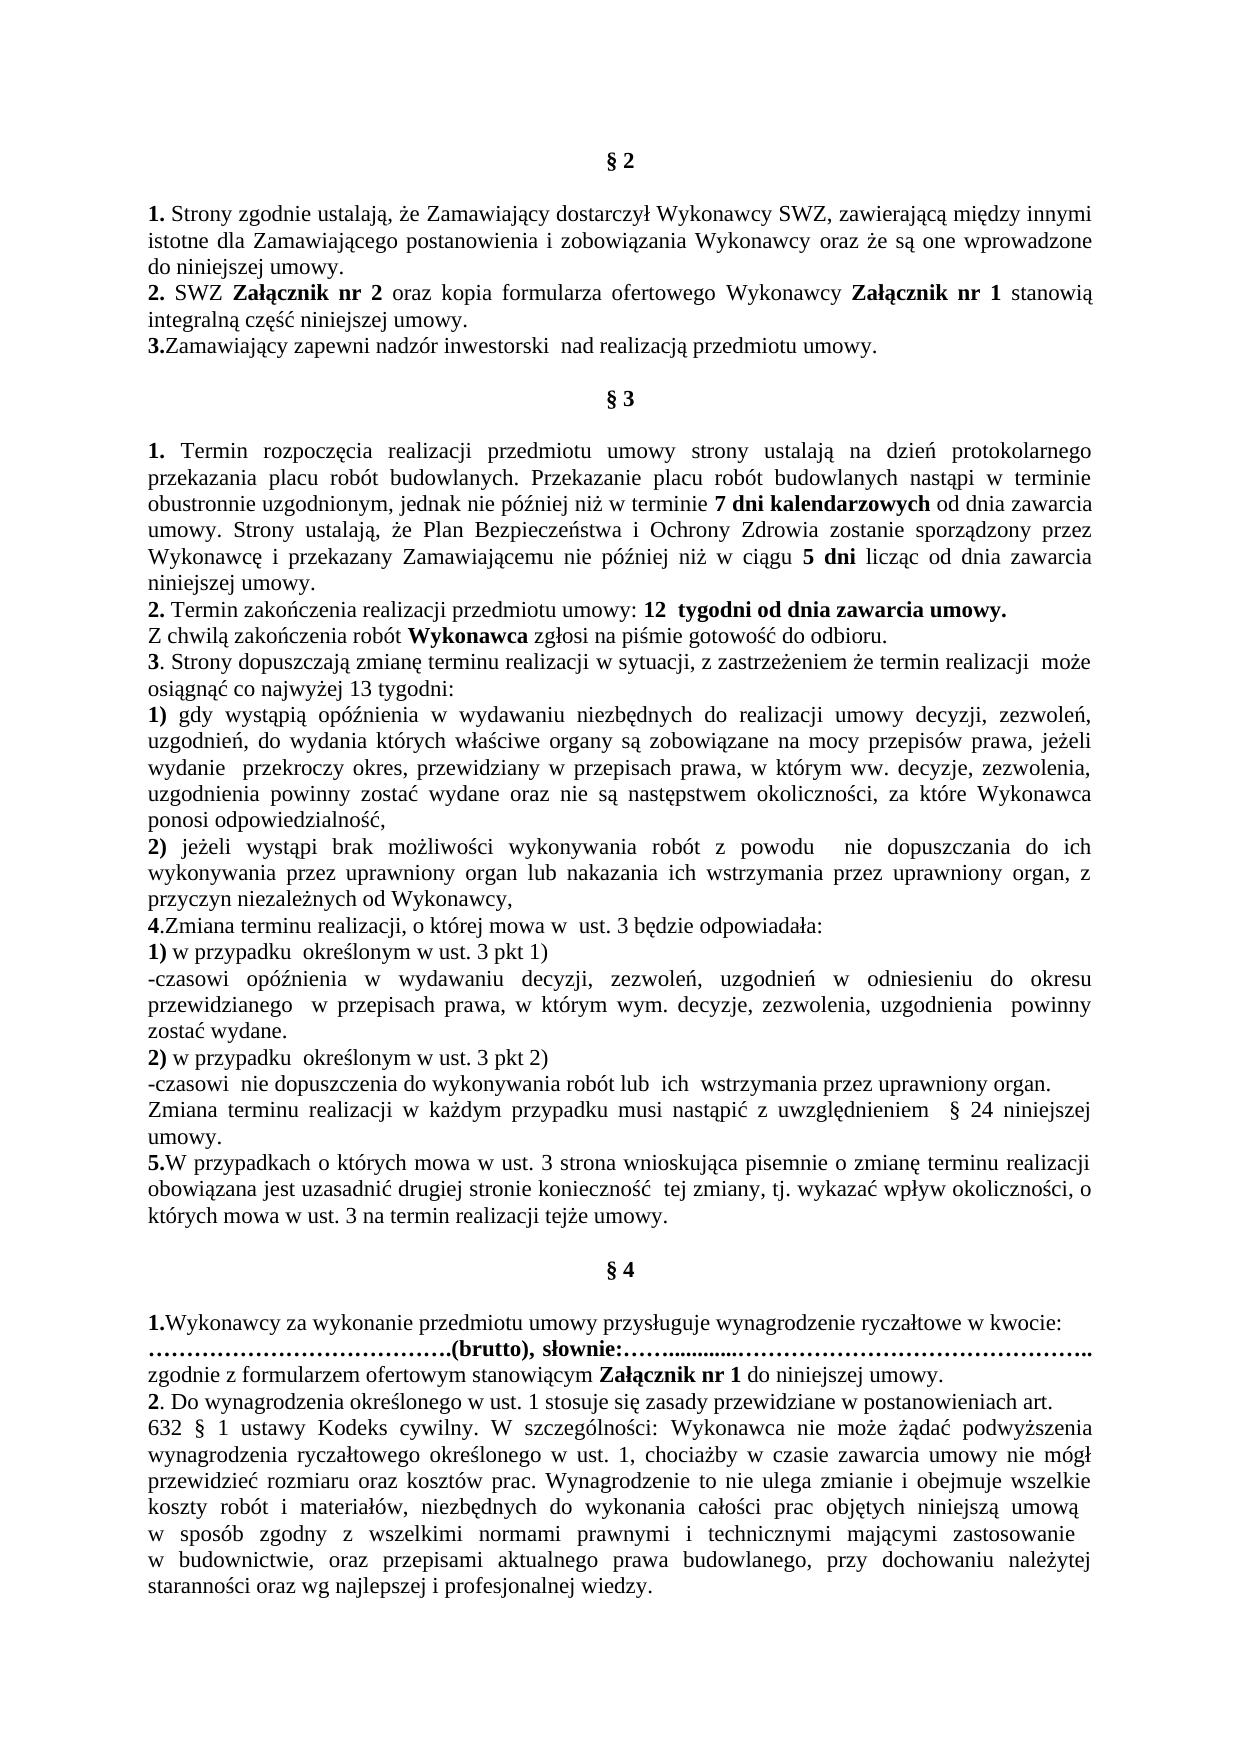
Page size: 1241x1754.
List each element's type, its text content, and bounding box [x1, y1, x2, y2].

text 4.Zmiana terminu realizacji, o której mowa w ust. 3 będzie odpowiadała: [148, 912, 1093, 938]
text 2. Termin zakończenia realizacji przedmiotu umowy: 12 tygodni od dnia zawarcia umowy. [148, 596, 1093, 622]
text 2) w przypadku określonym w ust. 3 pkt 2) [148, 1044, 1093, 1070]
list 2) jeżeli wystąpi brak możliwości wykonywania robót z powodu nie dopuszczania do ich wykonywania przez uprawniony organ lub nakazania ich wstrzymania przez uprawniony organ, z przyczyn niezależnych od Wykonawcy, [148, 833, 1093, 912]
text -czasowi opóźnienia w wydawaniu decyzji, zezwoleń, uzgodnień w odniesieniu do okresu przewidzianego w przepisach prawa, w którym wym. decyzje, zezwolenia, uzgodnienia powinny zostać wydane. [148, 964, 1093, 1044]
text 1. Strony zgodnie ustalają, że Zamawiający dostarczył Wykonawcy SWZ, zawierającą między innymi istotne dla Zamawiającego postanowienia i zobowiązania Wykonawcy oraz że są one wprowadzone do niniejszej umowy. [148, 200, 1093, 279]
text § 3 [148, 385, 1093, 411]
text 3.Zamawiający zapewni nadzór inwestorski nad realizacją przedmiotu umowy. [148, 332, 1093, 358]
text 1.Wykonawcy za wykonanie przedmiotu umowy przysługuje wynagrodzenie ryczałtowe w kwocie: [148, 1309, 1093, 1335]
text -czasowi nie dopuszczenia do wykonywania robót lub ich wstrzymania przez uprawniony organ. [148, 1070, 1093, 1096]
text 2. SWZ Załącznik nr 2 oraz kopia formularza ofertowego Wykonawcy Załącznik nr 1 stanowią integralną część niniejszej umowy. [148, 279, 1093, 332]
text § 4 [148, 1256, 1093, 1282]
list 3. Strony dopuszczają zmianę terminu realizacji w sytuacji, z zastrzeżeniem że termin realizacji może osiągnąć co najwyżej 13 tygodni: [148, 648, 1093, 701]
text 1) w przypadku określonym w ust. 3 pkt 1) [148, 938, 1093, 964]
text ………………………………….(brutto), słownie:……............……………………………………….. zgodnie z formularzem ofertowym stanowiącym Załącznik nr 1 do niniejszej umowy. [148, 1335, 1093, 1388]
text Zmiana terminu realizacji w każdym przypadku musi nastąpić z uwzględnieniem § 24 niniejszej umowy. [148, 1096, 1093, 1149]
text 5.W przypadkach o których mowa w ust. 3 strona wnioskująca pisemnie o zmianę terminu realizacji obowiązana jest uzasadnić drugiej stronie konieczność tej zmiany, tj. wykazać wpływ okoliczności, o których mowa w ust. 3 na termin realizacji tejże umowy. [148, 1149, 1093, 1228]
text 1. Termin rozpoczęcia realizacji przedmiotu umowy strony ustalają na dzień protokolarnego przekazania placu robót budowlanych. Przekazanie placu robót budowlanych nastąpi w terminie obustronnie uzgodnionym, jednak nie później niż w terminie 7 dni kalendarzowych od dnia zawarcia umowy. Strony ustalają, że Plan Bezpieczeństwa i Ochrony Zdrowia zostanie sporządzony przez Wykonawcę i przekazany Zamawiającemu nie później niż w ciągu 5 dni licząc od dnia zawarcia niniejszej umowy. [148, 437, 1093, 596]
text 632 § 1 ustawy Kodeks cywilny. W szczególności: Wykonawca nie może żądać podwyższenia wynagrodzenia ryczałtowego określonego w ust. 1, chociażby w czasie zawarcia umowy nie mógł przewidzieć rozmiaru oraz kosztów prac. Wynagrodzenie to nie ulega zmianie i obejmuje wszelkie koszty robót i materiałów, niezbędnych do wykonania całości prac objętych niniejszą umową w sposób zgodny z wszelkimi normami prawnymi i technicznymi mającymi zastosowanie w budownictwie, oraz przepisami aktualnego prawa budowlanego, przy dochowaniu należytej staranności oraz wg najlepszej i profesjonalnej wiedzy. [148, 1414, 1093, 1599]
list 1) gdy wystąpią opóźnienia w wydawaniu niezbędnych do realizacji umowy decyzji, zezwoleń, uzgodnień, do wydania których właściwe organy są zobowiązane na mocy przepisów prawa, jeżeli wydanie przekroczy okres, przewidziany w przepisach prawa, w którym ww. decyzje, zezwolenia, uzgodnienia powinny zostać wydane oraz nie są następstwem okoliczności, za które Wykonawca ponosi odpowiedzialność, [148, 701, 1093, 833]
text Z chwilą zakończenia robót Wykonawca zgłosi na piśmie gotowość do odbioru. [148, 622, 1093, 648]
text § 2 [148, 148, 1093, 174]
text 2. Do wynagrodzenia określonego w ust. 1 stosuje się zasady przewidziane w postanowieniach art. [148, 1388, 1093, 1414]
